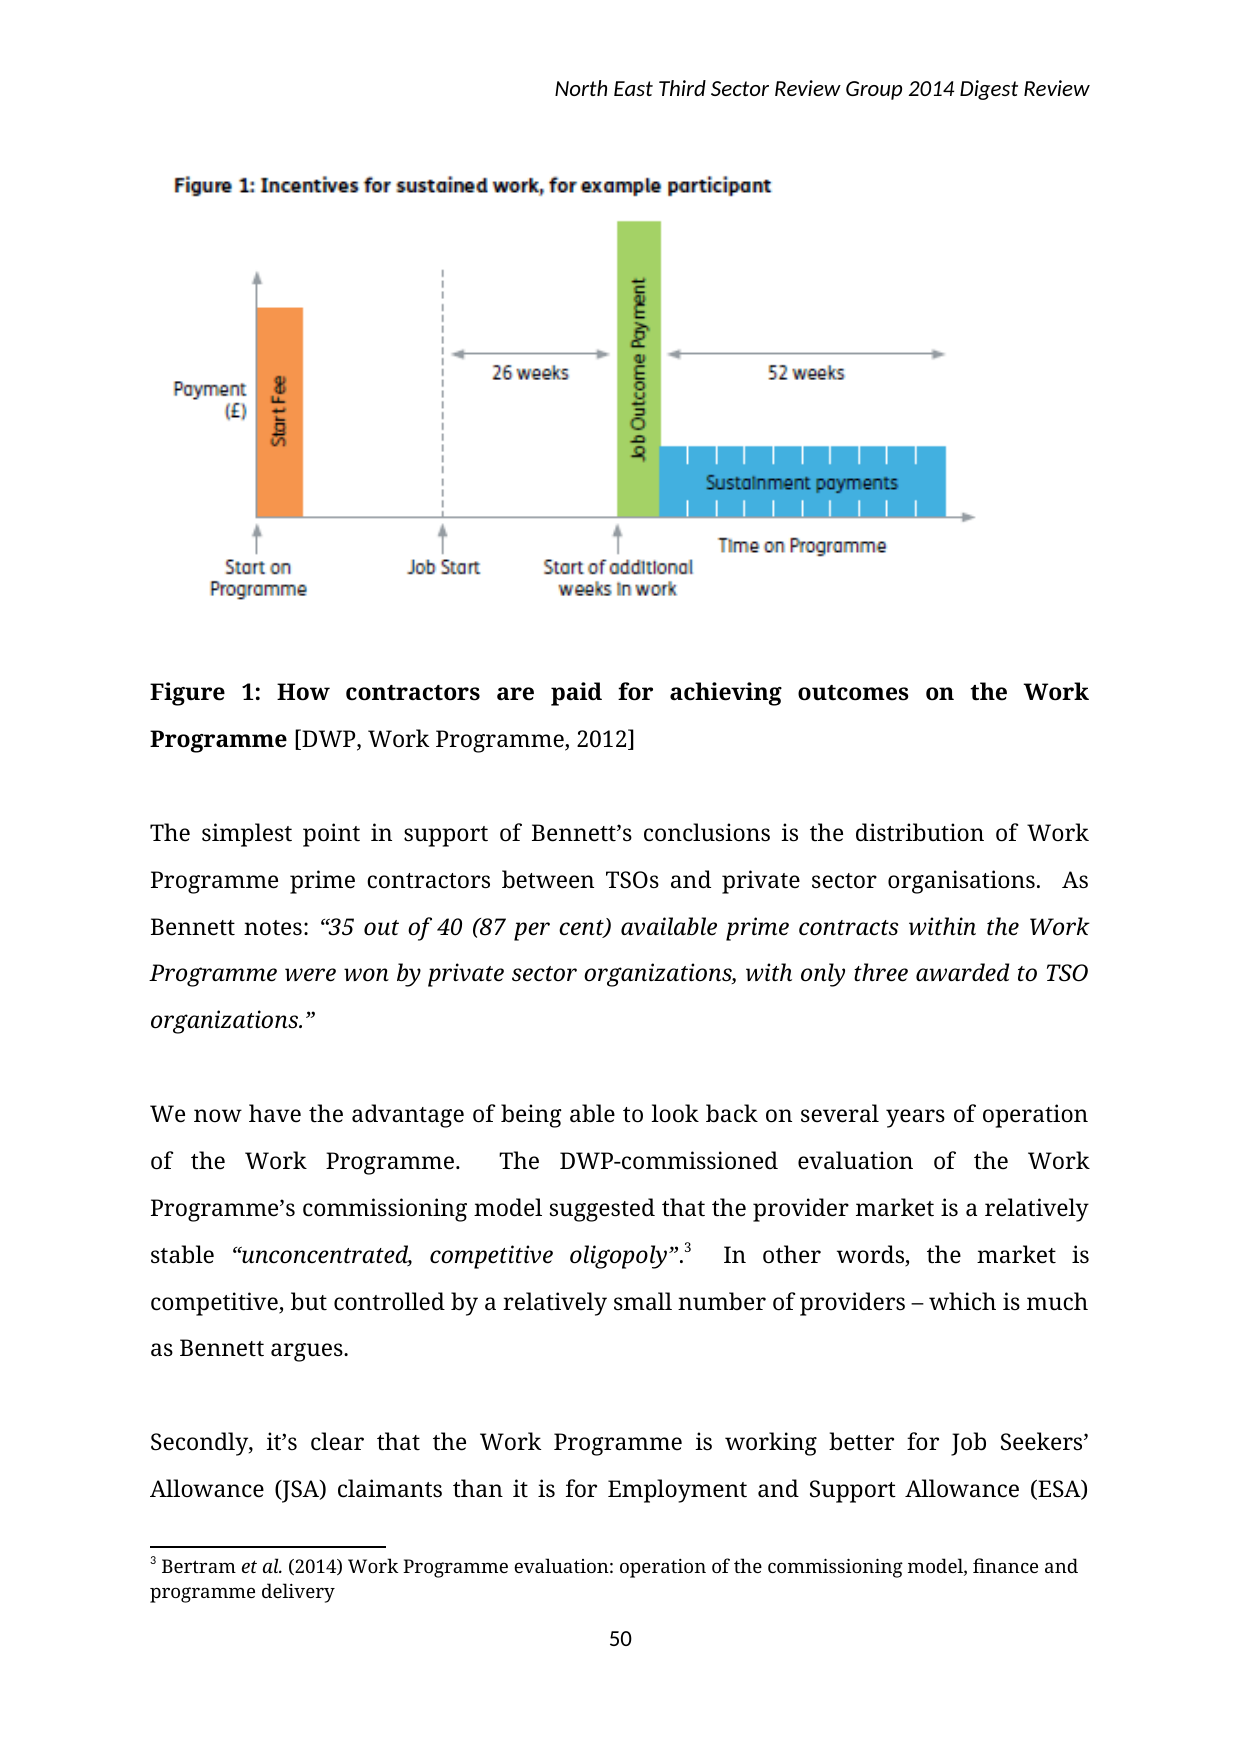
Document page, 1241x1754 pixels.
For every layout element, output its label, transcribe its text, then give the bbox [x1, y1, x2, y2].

text The simplest point in support of Bennett’s conclusions is the distribution of Work Programme prime contractors between TSOs and private sector organisations. As Bennett notes: “35 out of 40 (87 per cent) available prime contracts within the Work Programme were won by private sector organizations, with only three awarded to TSO organizations.” [150, 817, 1090, 1036]
text We now have the advantage of being able to look back on several years of operation of the Work Programme. The DWP-commissioned evaluation of the Work Programme’s commissioning model suggested that the provider market is a relatively stable “unconcentrated, competitive oligopoly”. In other words, the market is competitive, but controlled by a relatively small number of providers – which is much as Bennett argues. [150, 1098, 1090, 1364]
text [150, 1426, 1090, 1504]
picture [150, 164, 1003, 614]
text Figure 1: How contractors are paid for achieving outcomes on the Work Programme [DWP, Work Programme, 2012] [150, 676, 1090, 754]
